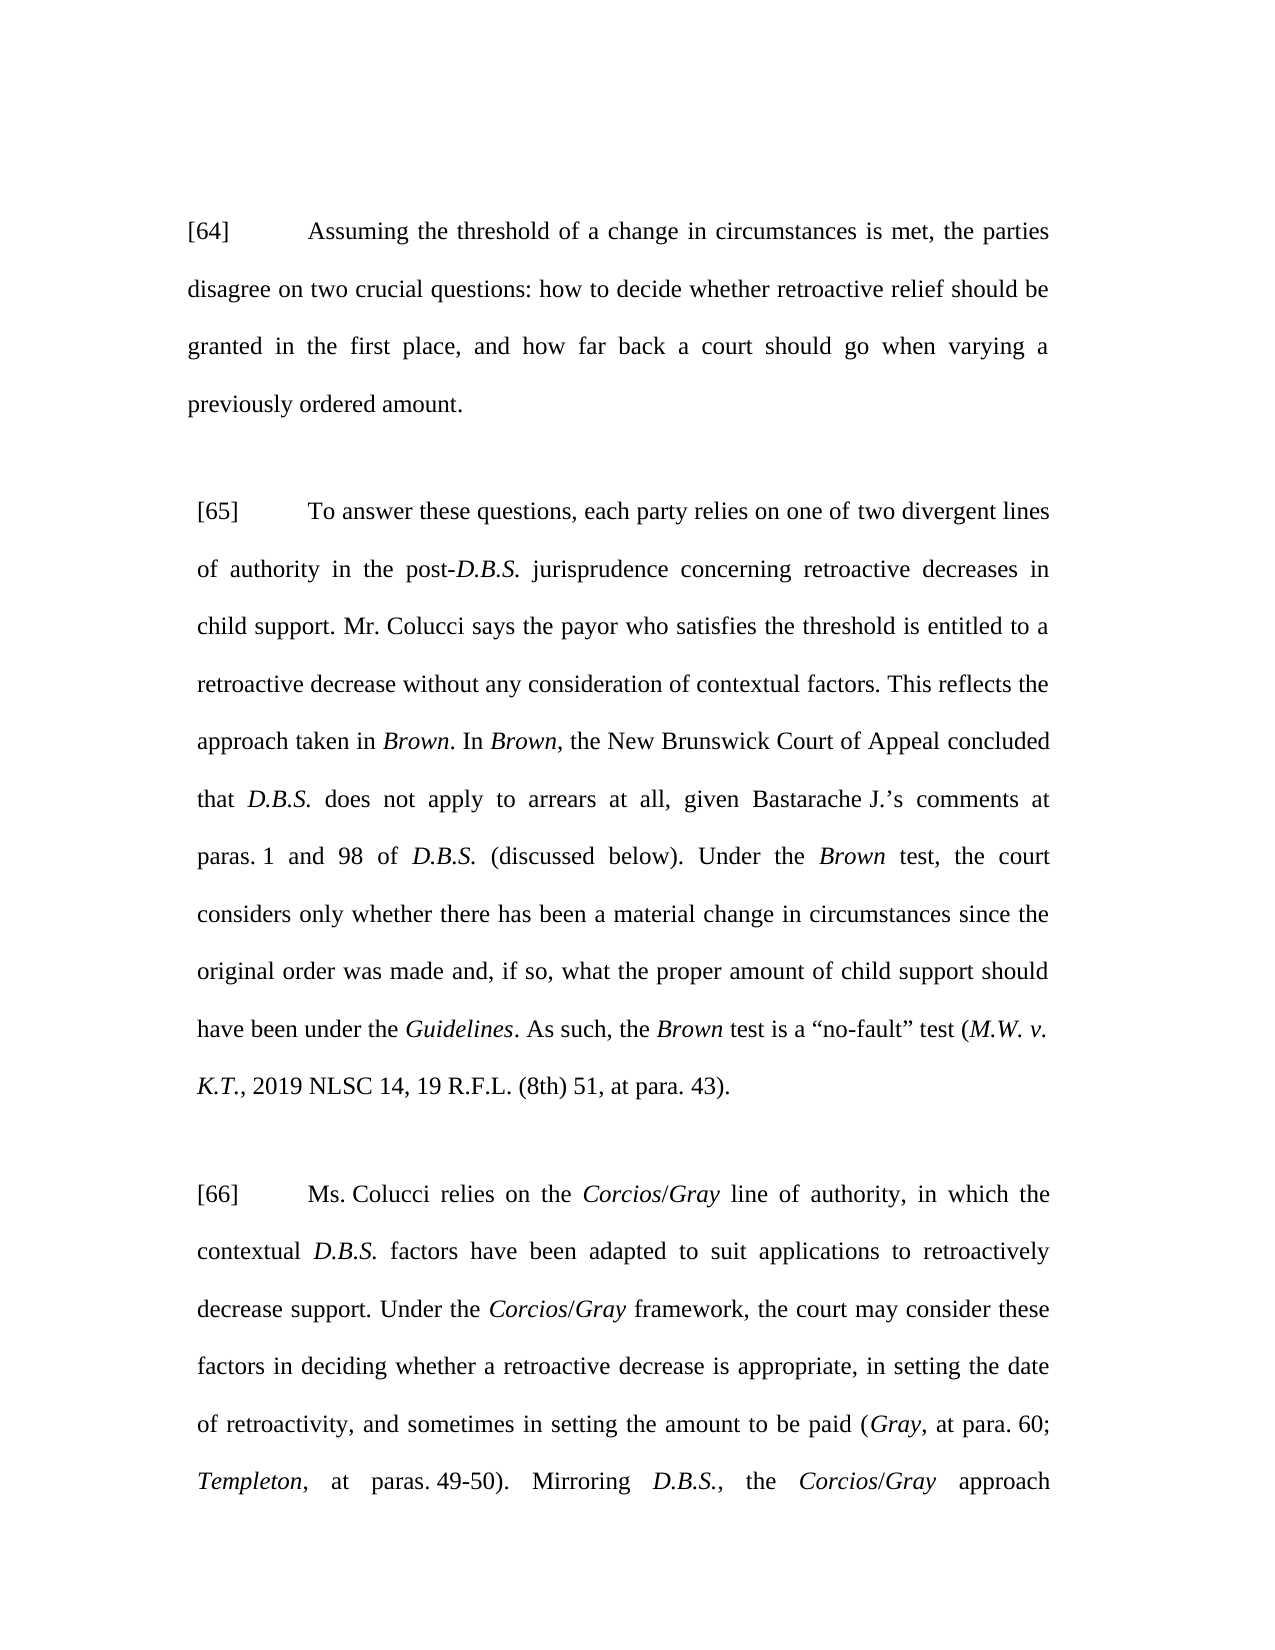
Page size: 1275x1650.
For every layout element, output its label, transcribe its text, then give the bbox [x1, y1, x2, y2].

text Assuming the threshold of a change in circumstances is met, the parties disagree on two crucial questions: how to decide whether retroactive relief should be granted in the first place, and how far back a court should go when varying a previously ordered amount. [187, 216, 1050, 418]
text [197, 1179, 1050, 1495]
text To answer these questions, each party relies on one of two divergent lines of authority in the post-D.B.S. jurisprudence concerning retroactive decreases in child support. Mr. Colucci says the payor who satisfies the threshold is entitled to a retroactive decrease without any consideration of contextual factors. This reflects the approach taken in Brown. In Brown, the New Brunswick Court of Appeal concluded that D.B.S. does not apply to arrears at all, given Bastarache J.’s comments at paras. 1 and 98 of D.B.S. (discussed below). Under the Brown test, the court considers only whether there has been a material change in circumstances since the original order was made and, if so, what the proper amount of child support should have been under the Guidelines. As such, the Brown test is a “no-fault” test (M.W. v. K.T., 2019 NLSC 14, 19 R.F.L. (8th) 51, at para. 43). [197, 496, 1050, 1100]
